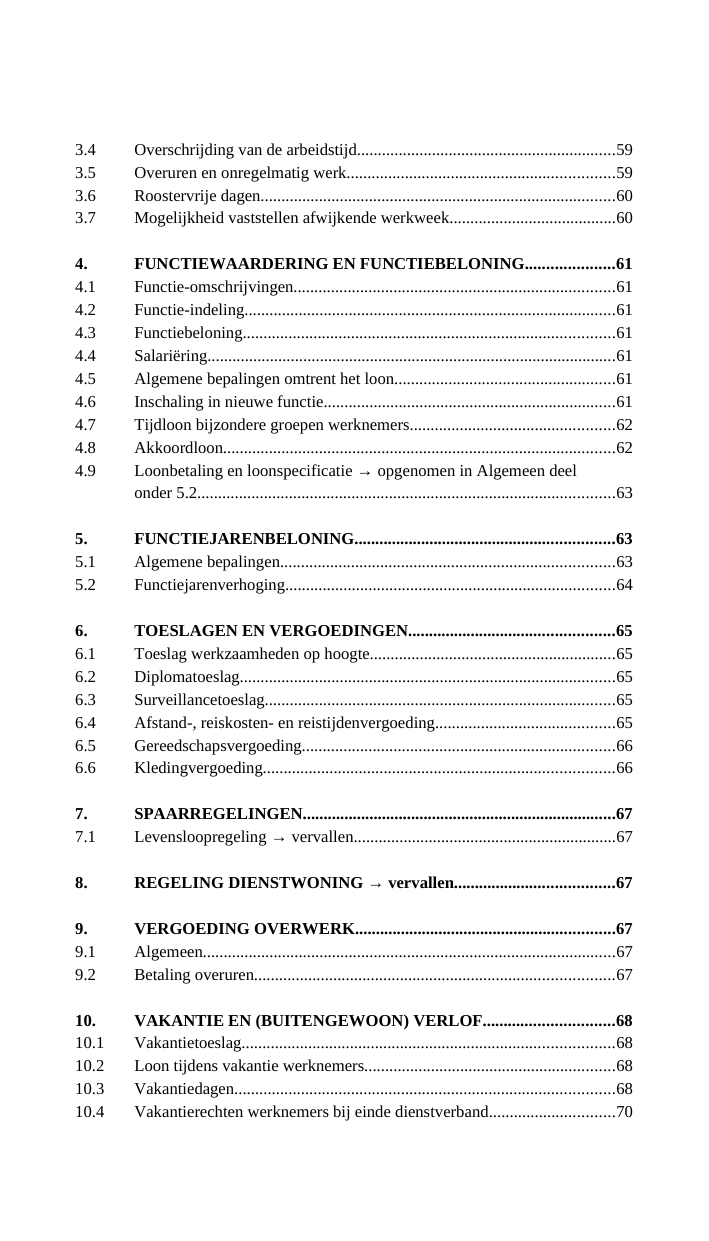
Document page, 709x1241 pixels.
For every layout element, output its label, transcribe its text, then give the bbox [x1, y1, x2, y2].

text 3.5 Overuren en onregelmatig werk 59 [75, 159, 634, 182]
text 6.1 Toeslag werkzaamheden op hoogte 65 [75, 640, 634, 663]
text 4.7 Tijdloon bijzondere groepen werknemers 62 [75, 411, 634, 434]
text 5. FUNCTIEJARENBELONING 63 [75, 525, 634, 548]
text 3.4 Overschrijding van de arbeidstijd 59 [75, 136, 634, 159]
text 8. REGELING DIENSTWONING → vervallen 67 [75, 869, 634, 892]
text 5.2 Functiejarenverhoging 64 [75, 571, 634, 594]
text 4.3 Functiebeloning 61 [75, 319, 634, 342]
text 10. VAKANTIE EN (BUITENGEWOON) VERLOF 68 [75, 1007, 634, 1029]
text 3.6 Roostervrije dagen 60 [75, 182, 634, 204]
text 6.4 Afstand-, reiskosten- en reistijdenvergoeding 65 [75, 709, 634, 732]
text 6.3 Surveillancetoeslag 65 [75, 686, 634, 709]
text 5.1 Algemene bepalingen 63 [75, 548, 634, 571]
text 10.4 Vakantierechten werknemers bij einde dienstverband 70 [75, 1098, 634, 1121]
text 10.3 Vakantiedagen 68 [75, 1075, 634, 1098]
text 10.2 Loon tijdens vakantie werknemers 68 [75, 1052, 634, 1075]
text 6. TOESLAGEN EN VERGOEDINGEN 65 [75, 617, 634, 640]
text 7.1 Levensloopregeling → vervallen 67 [75, 823, 634, 846]
text 4.2 Functie-indeling 61 [75, 296, 634, 319]
text 4.1 Functie-omschrijvingen 61 [75, 273, 634, 296]
text 3.7 Mogelijkheid vaststellen afwijkende werkweek 60 [75, 204, 634, 227]
text 4.6 Inschaling in nieuwe functie 61 [75, 388, 634, 411]
text 9.2 Betaling overuren 67 [75, 961, 634, 984]
text 4. FUNCTIEWAARDERING EN FUNCTIEBELONING 61 [75, 250, 634, 273]
text 6.5 Gereedschapsvergoeding 66 [75, 732, 634, 754]
text 10.1 Vakantietoeslag 68 [75, 1029, 634, 1052]
text 4.8 Akkoordloon 62 [75, 434, 634, 457]
text 6.2 Diplomatoeslag 65 [75, 663, 634, 686]
text 6.6 Kledingvergoeding 66 [75, 754, 634, 777]
text 4.5 Algemene bepalingen omtrent het loon 61 [75, 365, 634, 388]
text 9. VERGOEDING OVERWERK 67 [75, 915, 634, 938]
text 9.1 Algemeen 67 [75, 938, 634, 961]
text 7. SPAARREGELINGEN 67 [75, 800, 634, 823]
text 4.4 Salariëring 61 [75, 342, 634, 365]
text 4.9 Loonbetaling en loonspecificatie → opgenomen in Algemeen deel onder 5.2 63 [75, 457, 634, 502]
